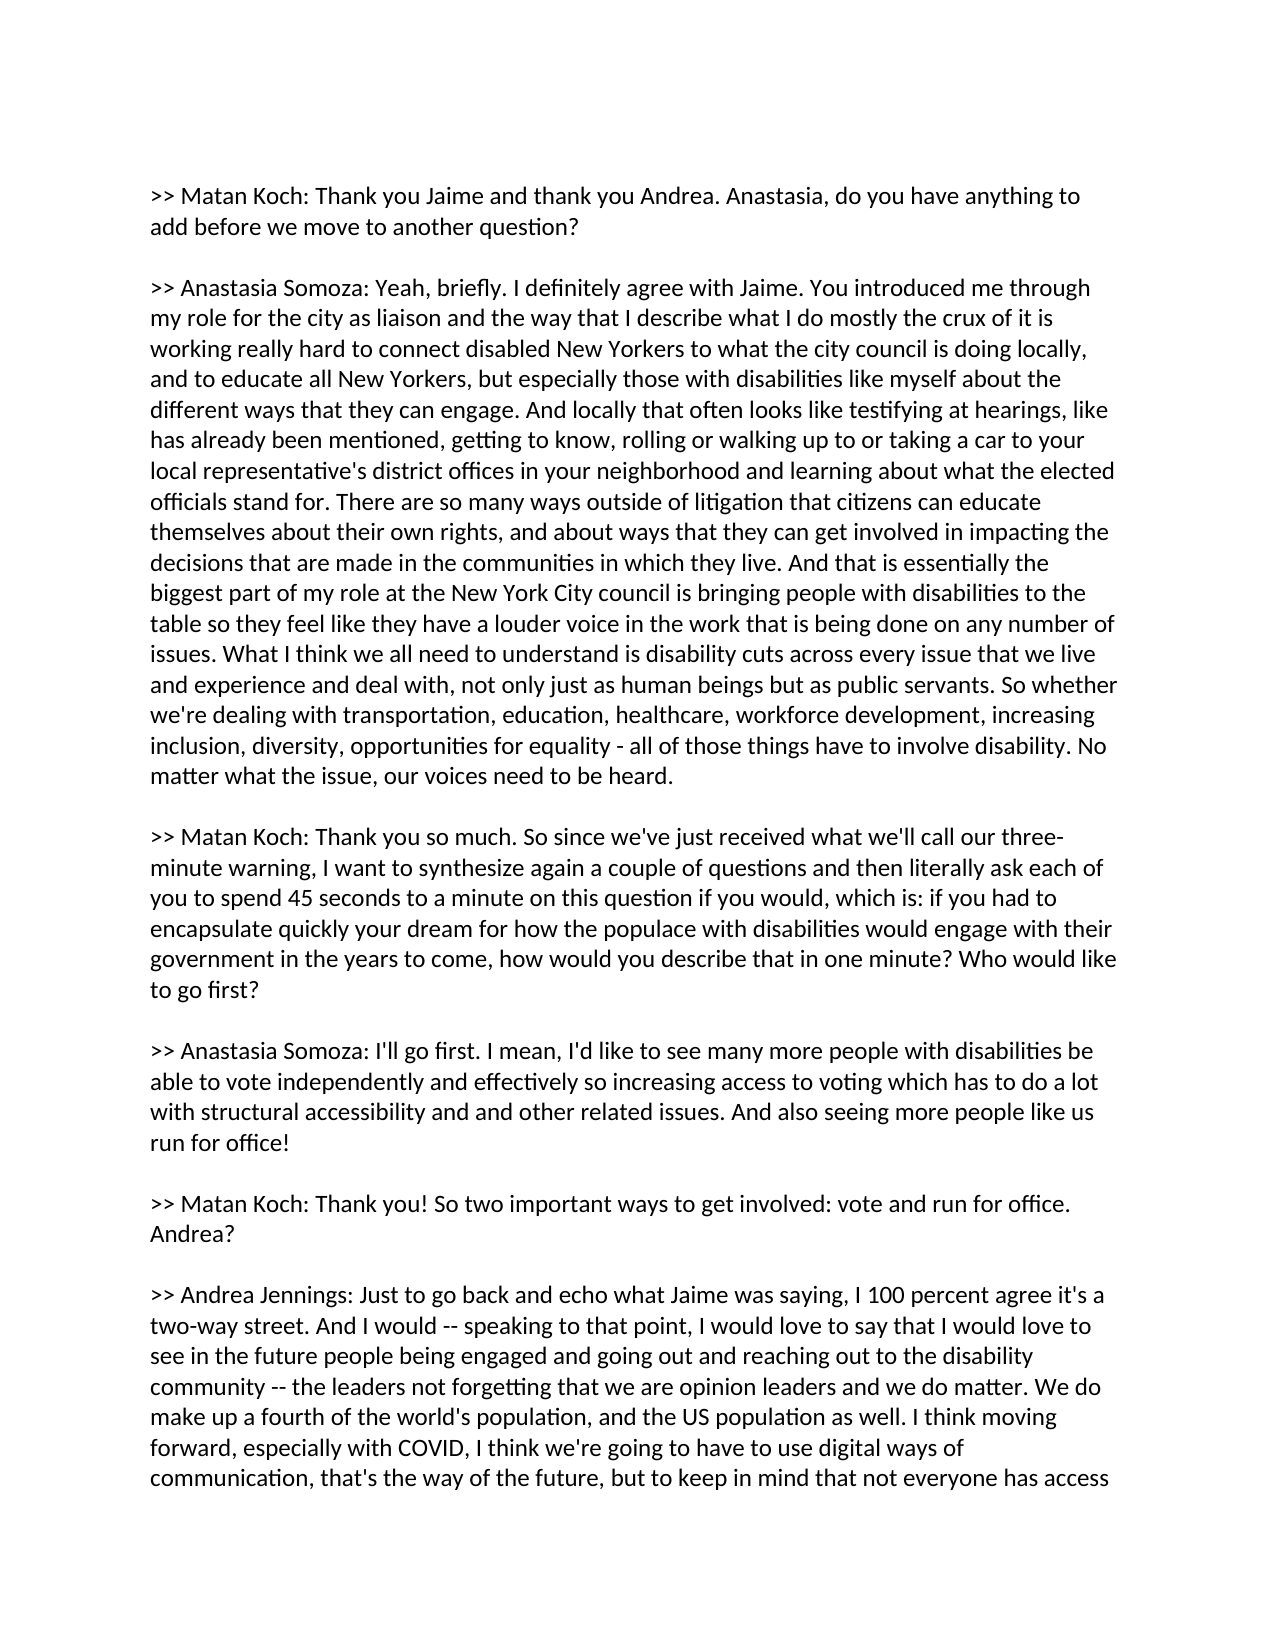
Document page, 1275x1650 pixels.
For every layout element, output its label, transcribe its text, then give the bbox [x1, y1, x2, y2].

text >> Anastasia Somoza: Yeah, briefly. I definitely agree with Jaime. You introduced me through my role for the city as liaison and the way that I describe what I do mostly the crux of it is working really hard to connect disabled New Yorkers to what the city council is doing locally, and to educate all New Yorkers, but especially those with disabilities like myself about the different ways that they can engage. And locally that often looks like testifying at hearings, like has already been mentioned, getting to know, rolling or walking up to or taking a car to your local representative's district offices in your neighborhood and learning about what the elected officials stand for. There are so many ways outside of litigation that citizens can educate themselves about their own rights, and about ways that they can get involved in impacting the decisions that are made in the communities in which they live. And that is essentially the biggest part of my role at the New York City council is bringing people with disabilities to the table so they feel like they have a louder voice in the work that is being done on any number of issues. What I think we all need to understand is disability cuts across every issue that we live and experience and deal with, not only just as human beings but as public servants. So whether we're dealing with transportation, education, healthcare, workforce development, increasing inclusion, diversity, opportunities for equality - all of those things have to involve disability. No matter what the issue, our voices need to be heard. [150, 272, 1125, 791]
text >> Anastasia Somoza: I'll go first. I mean, I'd like to see many more people with disabilities be able to vote independently and effectively so increasing access to voting which has to do a lot with structural accessibility and and other related issues. And also seeing more people like us run for office! [150, 1035, 1125, 1157]
text >> Matan Koch: Thank you so much. So since we've just received what we'll call our three-minute warning, I want to synthesize again a couple of questions and then literally ask each of you to spend 45 seconds to a minute on this question if you would, which is: if you had to encapsulate quickly your dream for how the populace with disabilities would engage with their government in the years to come, how would you describe that in one minute? Who would like to go first? [150, 821, 1125, 1004]
text >> Matan Koch: Thank you Jaime and thank you Andrea. Anastasia, do you have anything to add before we move to another question? [150, 181, 1125, 242]
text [150, 1279, 1125, 1493]
text >> Matan Koch: Thank you! So two important ways to get involved: vote and run for office. Andrea? [150, 1188, 1125, 1249]
